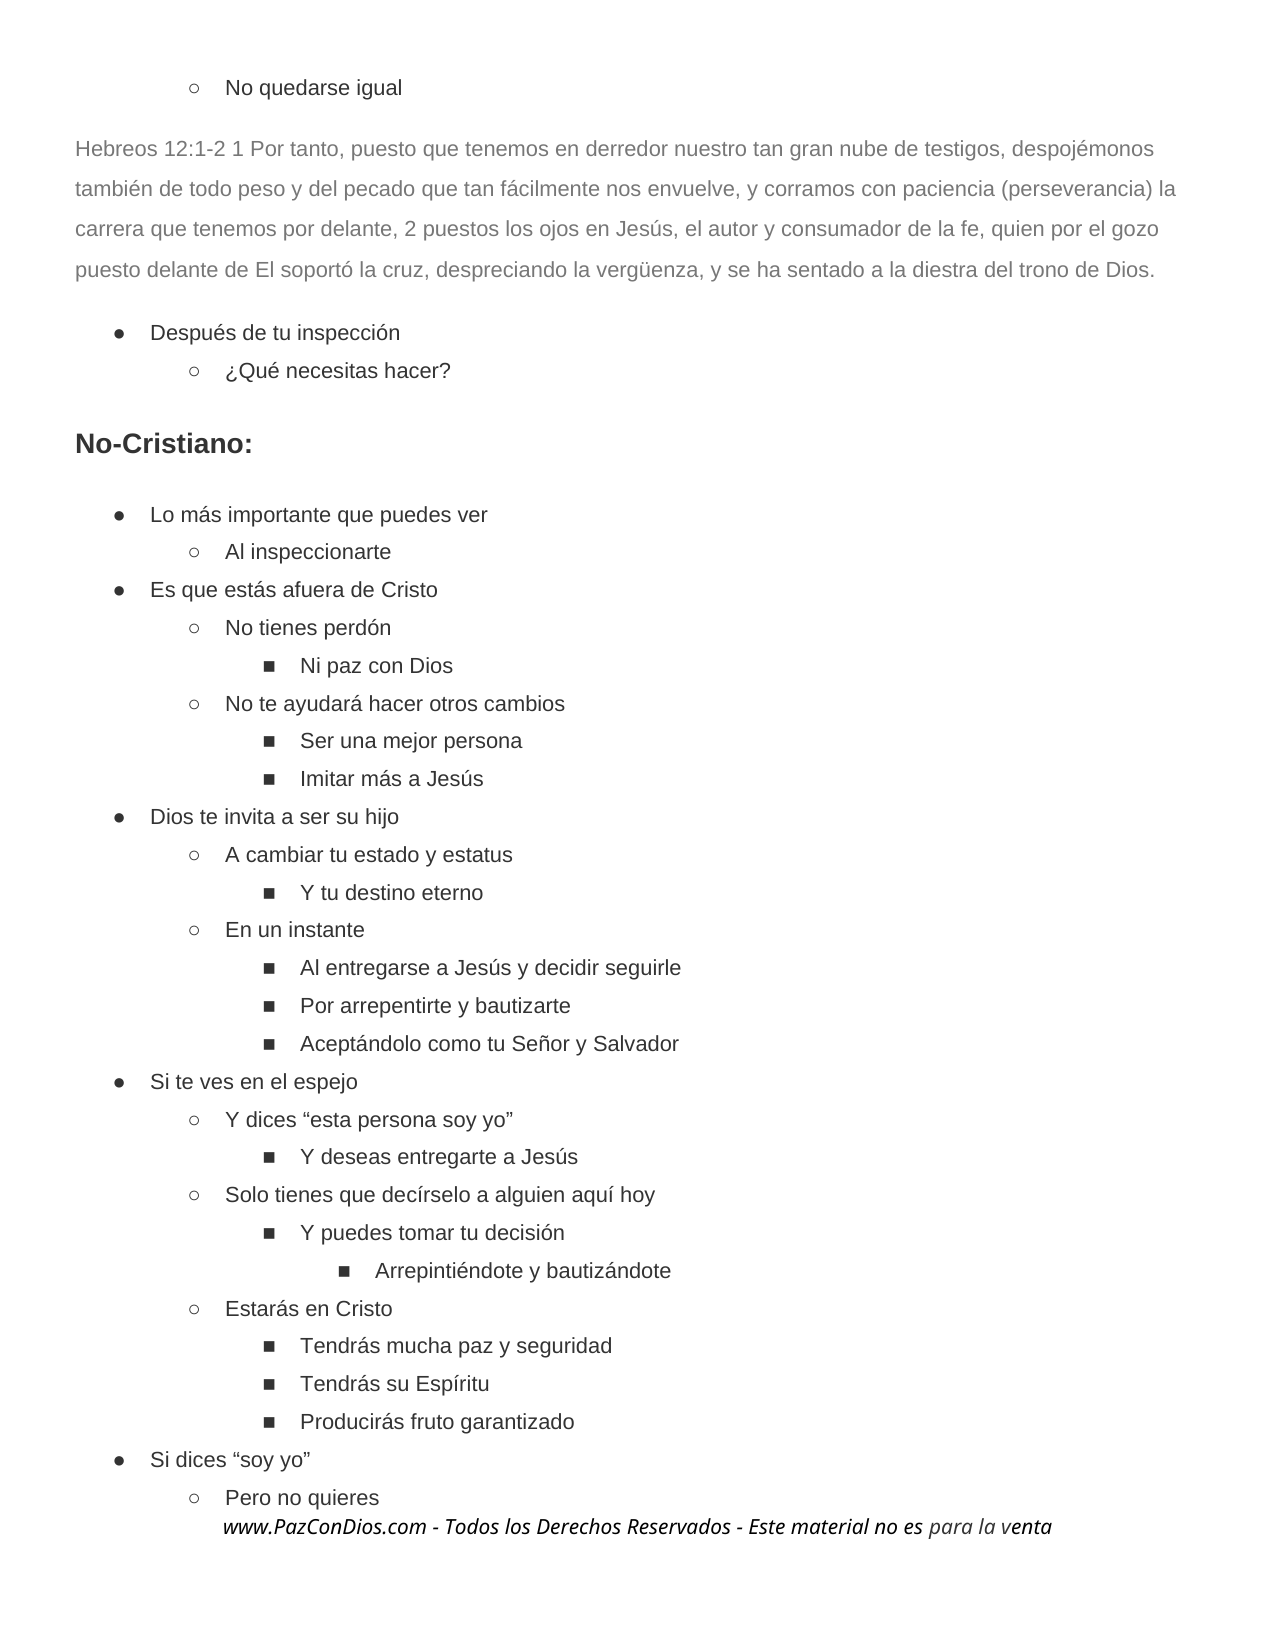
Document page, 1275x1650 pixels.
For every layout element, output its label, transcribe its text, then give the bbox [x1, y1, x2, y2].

list Ser una mejor persona [262, 728, 1200, 753]
list Y puedes tomar tu decisión [262, 1220, 1200, 1245]
list Si dices “soy yo” [112, 1447, 1200, 1472]
list ¿Qué necesitas hacer? [187, 358, 1200, 383]
list Al inspeccionarte [187, 539, 1200, 564]
list No quedarse igual [187, 75, 1200, 100]
list Estarás en Cristo [187, 1296, 1200, 1321]
list Dios te invita a ser su hijo [112, 804, 1200, 829]
list Después de tu inspección [112, 320, 1200, 345]
subtitle No-Cristiano: [75, 427, 1200, 459]
list Arrepintiéndote y bautizándote [337, 1258, 1200, 1283]
list No te ayudará hacer otros cambios [187, 691, 1200, 716]
list Al entregarse a Jesús y decidir seguirle [262, 955, 1200, 980]
list Pero no quieres [187, 1484, 1200, 1510]
list Lo más importante que puedes ver [112, 501, 1200, 527]
list No tienes perdón [187, 615, 1200, 640]
list Es que estás afuera de Cristo [112, 577, 1200, 602]
list Tendrás su Espíritu [262, 1371, 1200, 1396]
list Y dices “esta persona soy yo” [187, 1106, 1200, 1132]
list Producirás fruto garantizado [262, 1409, 1200, 1434]
list Aceptándolo como tu Señor y Salvador [262, 1031, 1200, 1056]
list Y tu destino eterno [262, 879, 1200, 905]
list Tendrás mucha paz y seguridad [262, 1333, 1200, 1358]
list Y deseas entregarte a Jesús [262, 1144, 1200, 1169]
list Imitar más a Jesús [262, 766, 1200, 791]
list En un instante [187, 917, 1200, 943]
list A cambiar tu estado y estatus [187, 842, 1200, 867]
list Por arrepentirte y bautizarte [262, 993, 1200, 1018]
text Hebreos 12:1-2 1 Por tanto, puesto que tenemos en derredor nuestro tan gran nube de testigos, despojémonos también de todo peso y del pecado que tan fácilmente nos envuelve, y corramos con paciencia (perseverancia) la carrera que tenemos por delante, 2 puestos los ojos en Jesús, el autor y consumador de la fe, quien por el gozo puesto delante de El soportó la cruz, despreciando la vergüenza, y se ha sentado a la diestra del trono de Dios. [75, 136, 1200, 282]
list Ni paz con Dios [262, 653, 1200, 678]
list Solo tienes que decírselo a alguien aquí hoy [187, 1182, 1200, 1207]
list Si te ves en el espejo [112, 1069, 1200, 1094]
